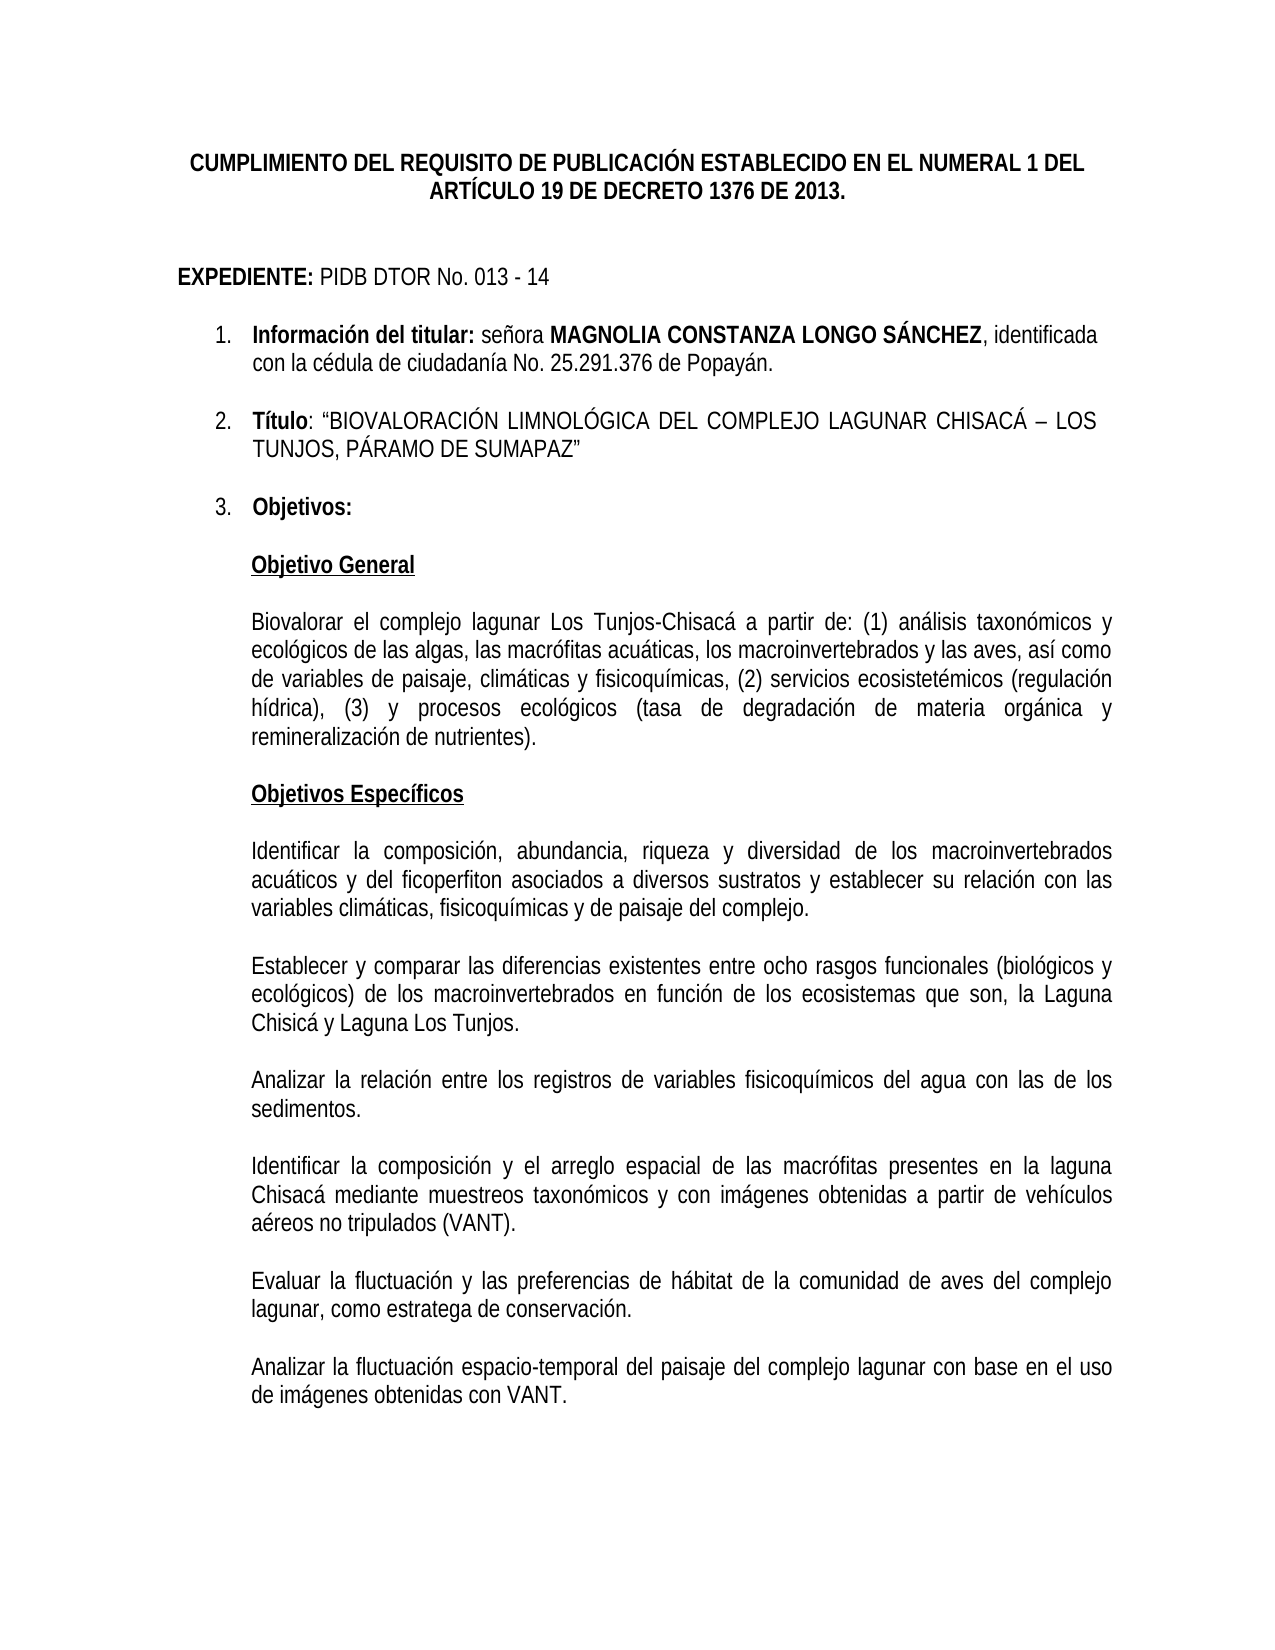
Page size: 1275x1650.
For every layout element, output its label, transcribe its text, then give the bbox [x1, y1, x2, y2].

text CUMPLIMIENTO DEL REQUISITO DE PUBLICACIÓN ESTABLECIDO EN EL NUMERAL 1 DEL ARTÍCULO 19 DE DECRETO 1376 DE 2013. [177, 148, 1098, 205]
list Título: “BIOVALORACIÓN LIMNOLÓGICA DEL COMPLEJO LAGUNAR CHISACÁ – LOS TUNJOS, PÁRAMO DE SUMAPAZ” [215, 406, 1098, 463]
text Biovalorar el complejo lagunar Los Tunjos-Chisacá a partir de: (1) análisis taxonómicos y ecológicos de las algas, las macrófitas acuáticas, los macroinvertebrados y las aves, así como de variables de paisaje, climáticas y fisicoquímicas, (2) servicios ecosistetémicos (regulación hídrica), (3) y procesos ecológicos (tasa de degradación de materia orgánica y remineralización de nutrientes). [251, 607, 1114, 750]
text Establecer y comparar las diferencias existentes entre ocho rasgos funcionales (biológicos y ecológicos) de los macroinvertebrados en función de los ecosistemas que son, la Laguna Chisicá y Laguna Los Tunjos. [251, 951, 1114, 1037]
text Analizar la fluctuación espacio-temporal del paisaje del complejo lagunar con base en el uso de imágenes obtenidas con VANT. [251, 1352, 1114, 1409]
text Identificar la composición, abundancia, riqueza y diversidad de los macroinvertebrados acuáticos y del ficoperfiton asociados a diversos sustratos y establecer su relación con las variables climáticas, fisicoquímicas y de paisaje del complejo. [251, 836, 1114, 922]
text Identificar la composición y el arreglo espacial de las macrófitas presentes en la laguna Chisacá mediante muestreos taxonómicos y con imágenes obtenidas a partir de vehículos aéreos no tripulados (VANT). [251, 1151, 1114, 1237]
text Objetivo General [251, 549, 1114, 578]
text Evaluar la fluctuación y las preferencias de hábitat de la comunidad de aves del complejo lagunar, como estratega de conservación. [251, 1266, 1114, 1323]
text Analizar la relación entre los registros de variables fisicoquímicos del agua con las de los sedimentos. [251, 1065, 1114, 1122]
text Objetivos Específicos [251, 779, 1114, 807]
list Objetivos: [215, 492, 1098, 521]
list Información del titular: señora MAGNOLIA CONSTANZA LONGO SÁNCHEZ, identificada con la cédula de ciudadanía No. 25.291.376 de Popayán. [215, 319, 1098, 377]
text EXPEDIENTE: PIDB DTOR No. 013 - 14 [177, 262, 1098, 291]
